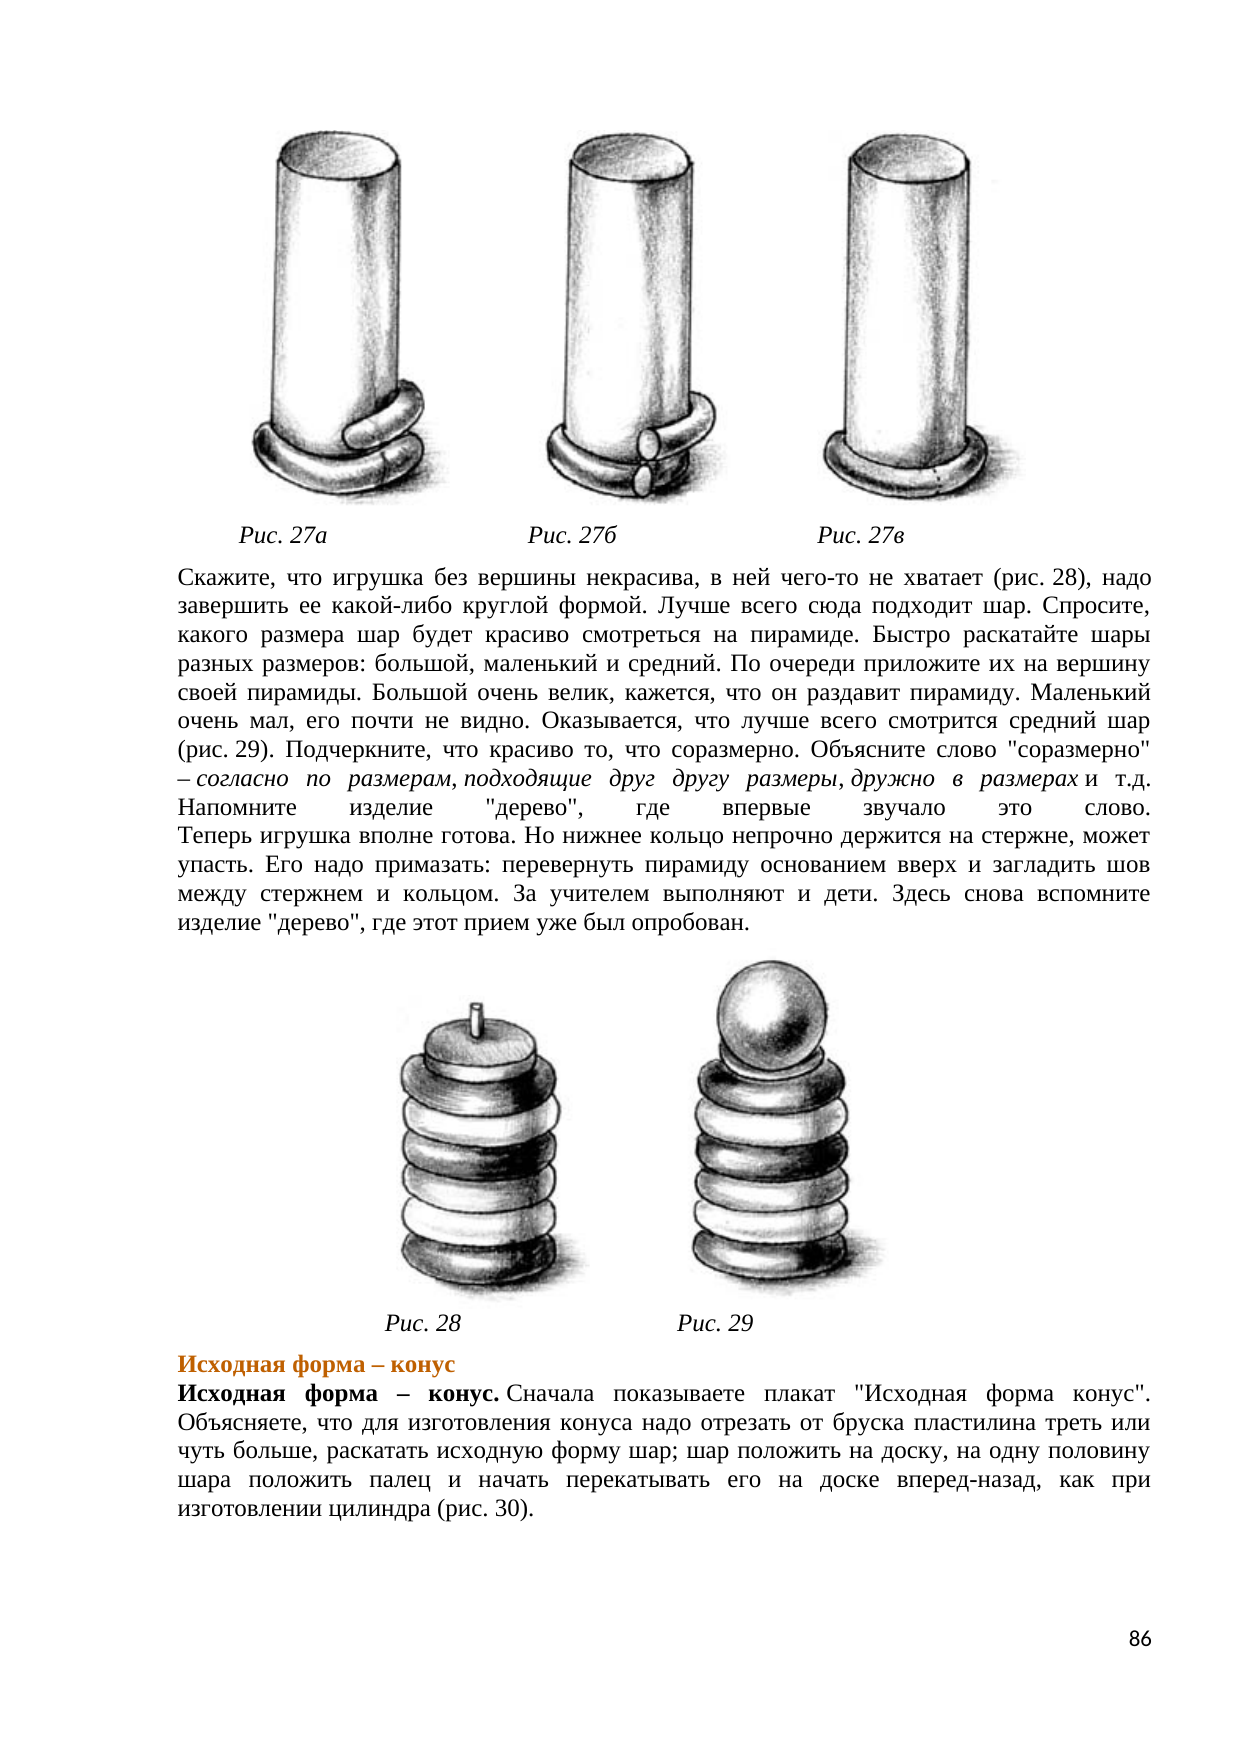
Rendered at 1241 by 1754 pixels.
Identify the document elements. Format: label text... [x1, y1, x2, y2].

picture [817, 130, 1026, 521]
text Исходная форма – конус. Сначала показываете плакат "Исходная форма конус". Объясняете, что для изготовления конуса надо отрезать от бруска пластилина треть или чуть больше, раскатать исходную форму шар; шар положить на доску, на одну половину шара положить палец и начать перекатывать его на доске вперед-назад, как при изготовлении цилиндра (рис. 30). [177, 1378, 1152, 1522]
table_header Рис. 27в [805, 118, 1103, 562]
picture [676, 948, 892, 1309]
text Исходная форма – конус [177, 1349, 1152, 1378]
picture [527, 130, 737, 521]
table_header Рис. 29 [664, 936, 957, 1349]
table_header Рис. 27б [515, 118, 804, 562]
table_header Рис. 28 [372, 936, 664, 1349]
picture [384, 995, 590, 1309]
table_header Рис. 27а [226, 118, 515, 562]
text Скажите, что игрушка без вершины некрасива, в ней чего-то не хватает (рис. 28), надо завершить ее какой-либо круглой формой. Лучше всего сюда подходит шар. Спросите, какого размера шар будет красиво смотреться на пирамиде. Быстро раскатайте шары разных размеров: большой, маленький и средний. По очереди приложите их на вершину своей пирамиды. Большой очень велик, кажется, что он раздавит пирамиду. Маленький очень мал, его почти не видно. Оказывается, что лучше всего смотрится средний шар (рис. 29). Подчеркните, что красиво то, что соразмерно. Объясните слово "соразмерно" – согласно по размерам, подходящие друг другу размеры, дружно в размерах и т.д. Напомните изделие "дерево", где впервые звучало это слово. Теперь игрушка вполне готова. Но нижнее кольцо непрочно держится на стержне, может упасть. Его надо примазать: перевернуть пирамиду основанием вверх и загладить шов между стержнем и кольцом. За учителем выполняют и дети. Здесь снова вспомните изделие "дерево", где этот прием уже был опробован. [177, 562, 1152, 936]
picture [238, 130, 450, 521]
